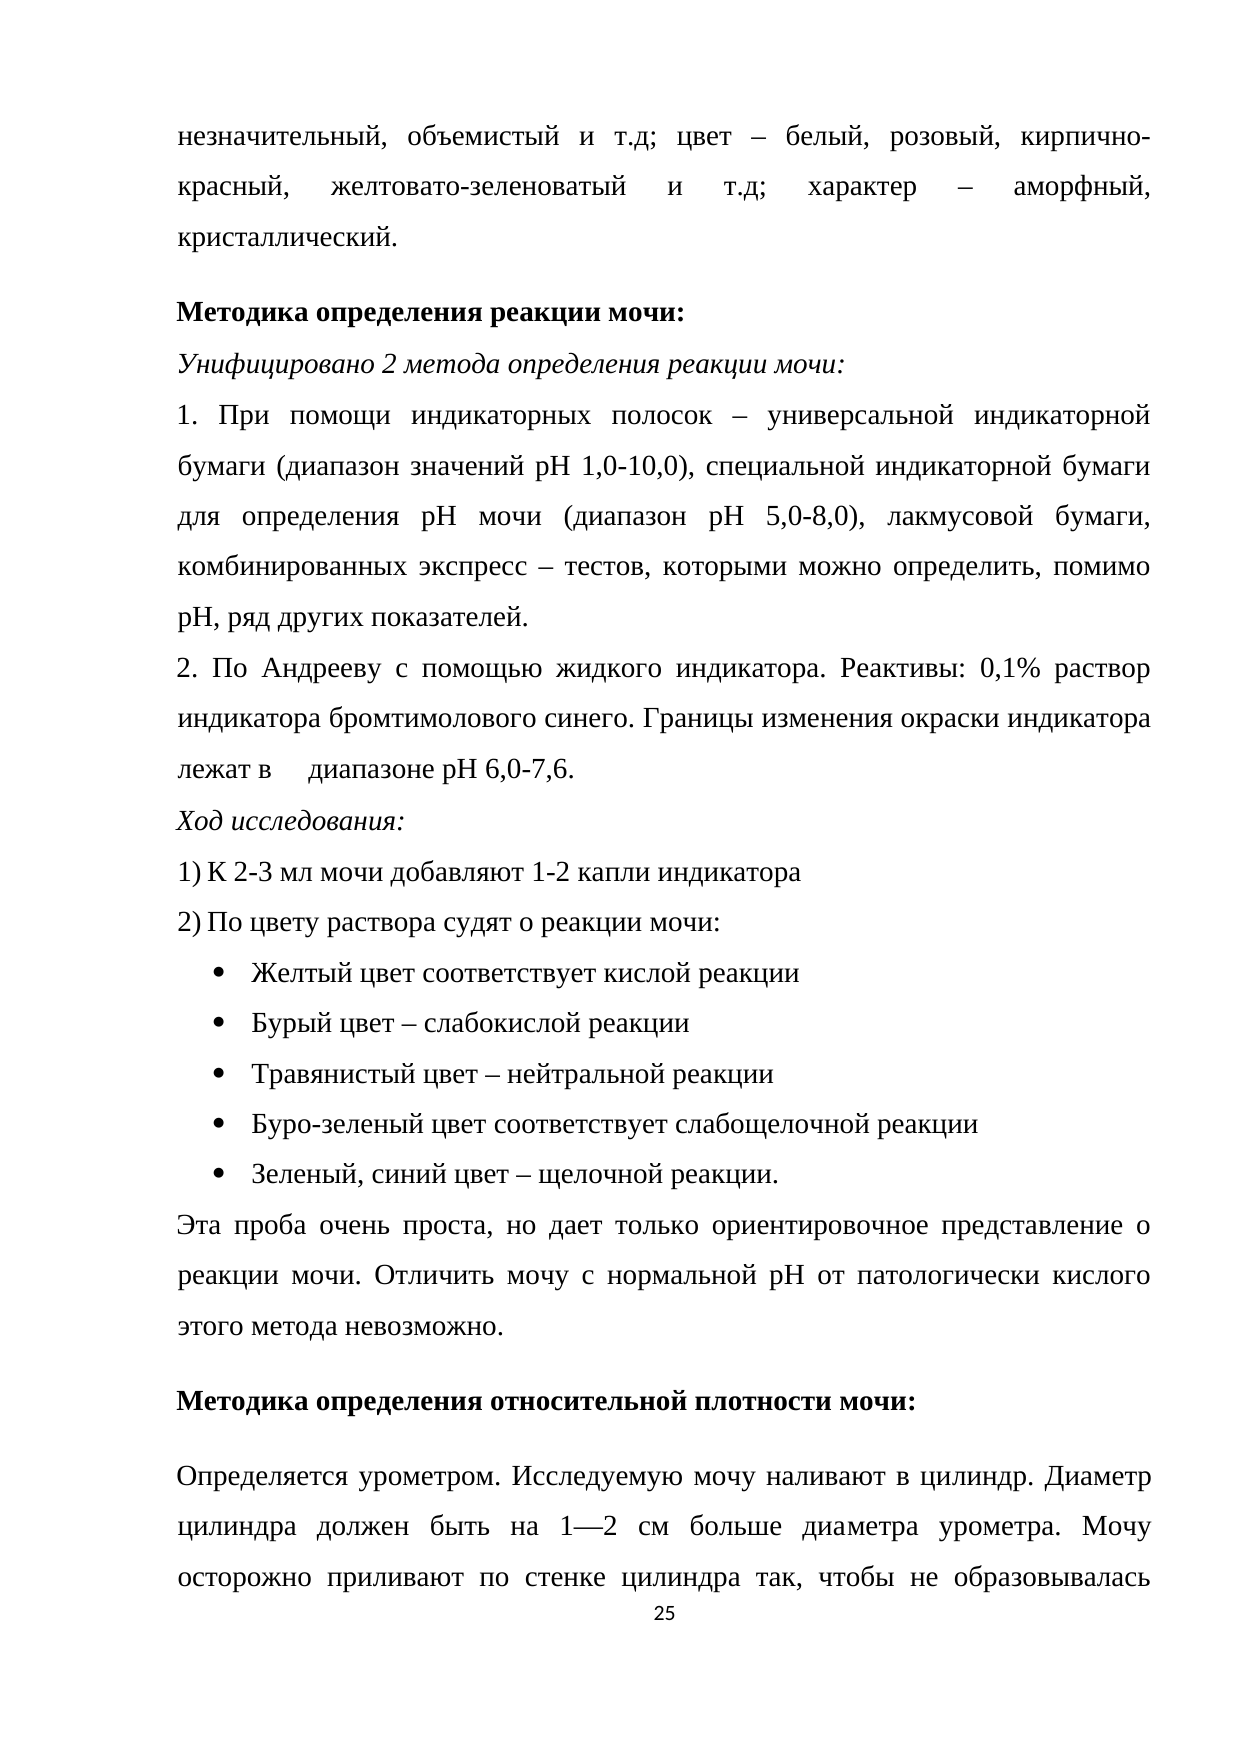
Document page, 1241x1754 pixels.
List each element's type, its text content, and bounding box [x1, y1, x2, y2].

list По цвету раствора судят о реакции мочи: [177, 904, 1152, 938]
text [176, 118, 1152, 252]
text Методика определения реакции мочи: [176, 294, 1152, 328]
list Зеленый, синий цвет – щелочной реакции. [214, 1157, 1152, 1190]
list Бурый цвет – слабокислой реакции [214, 1005, 1152, 1039]
list Травянистый цвет – нейтральной реакции [214, 1056, 1152, 1089]
list Желтый цвет соответствует кислой реакции [214, 955, 1152, 988]
text Унифицировано 2 метода определения реакции мочи: [176, 346, 1152, 379]
text 1. При помощи индикаторных полосок – универсальной индикаторной бумаги (диапазон значений рН 1,0-10,0), специальной индикаторной бумаги для определения рН мочи (диапазон рН 5,0-8,0), лакмусовой бумаги, комбинированных экспресс – тестов, которыми можно определить, помимо рН, ряд других показателей. [176, 397, 1152, 632]
text Методика определения относительной плотности мочи: [176, 1383, 1152, 1416]
text Эта проба очень проста, но дает только ориентировочное представление о реакции мочи. Отличить мочу с нормальной рН от патологически кислого этого метода невозможно. [176, 1207, 1152, 1341]
text Ход исследования: [176, 803, 1152, 836]
text 2. По Андрееву с помощью жидкого индикатора. Реактивы: 0,1% раствор индикатора бромтимолового синего. Границы изменения окраски индикатора лежат в диапазоне рН 6,0-7,6. [176, 650, 1152, 784]
list Буро-зеленый цвет соответствует слабощелочной реакции [214, 1106, 1152, 1140]
list К 2-3 мл мочи добавляют 1-2 капли индикатора [177, 854, 1152, 888]
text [176, 1458, 1152, 1592]
